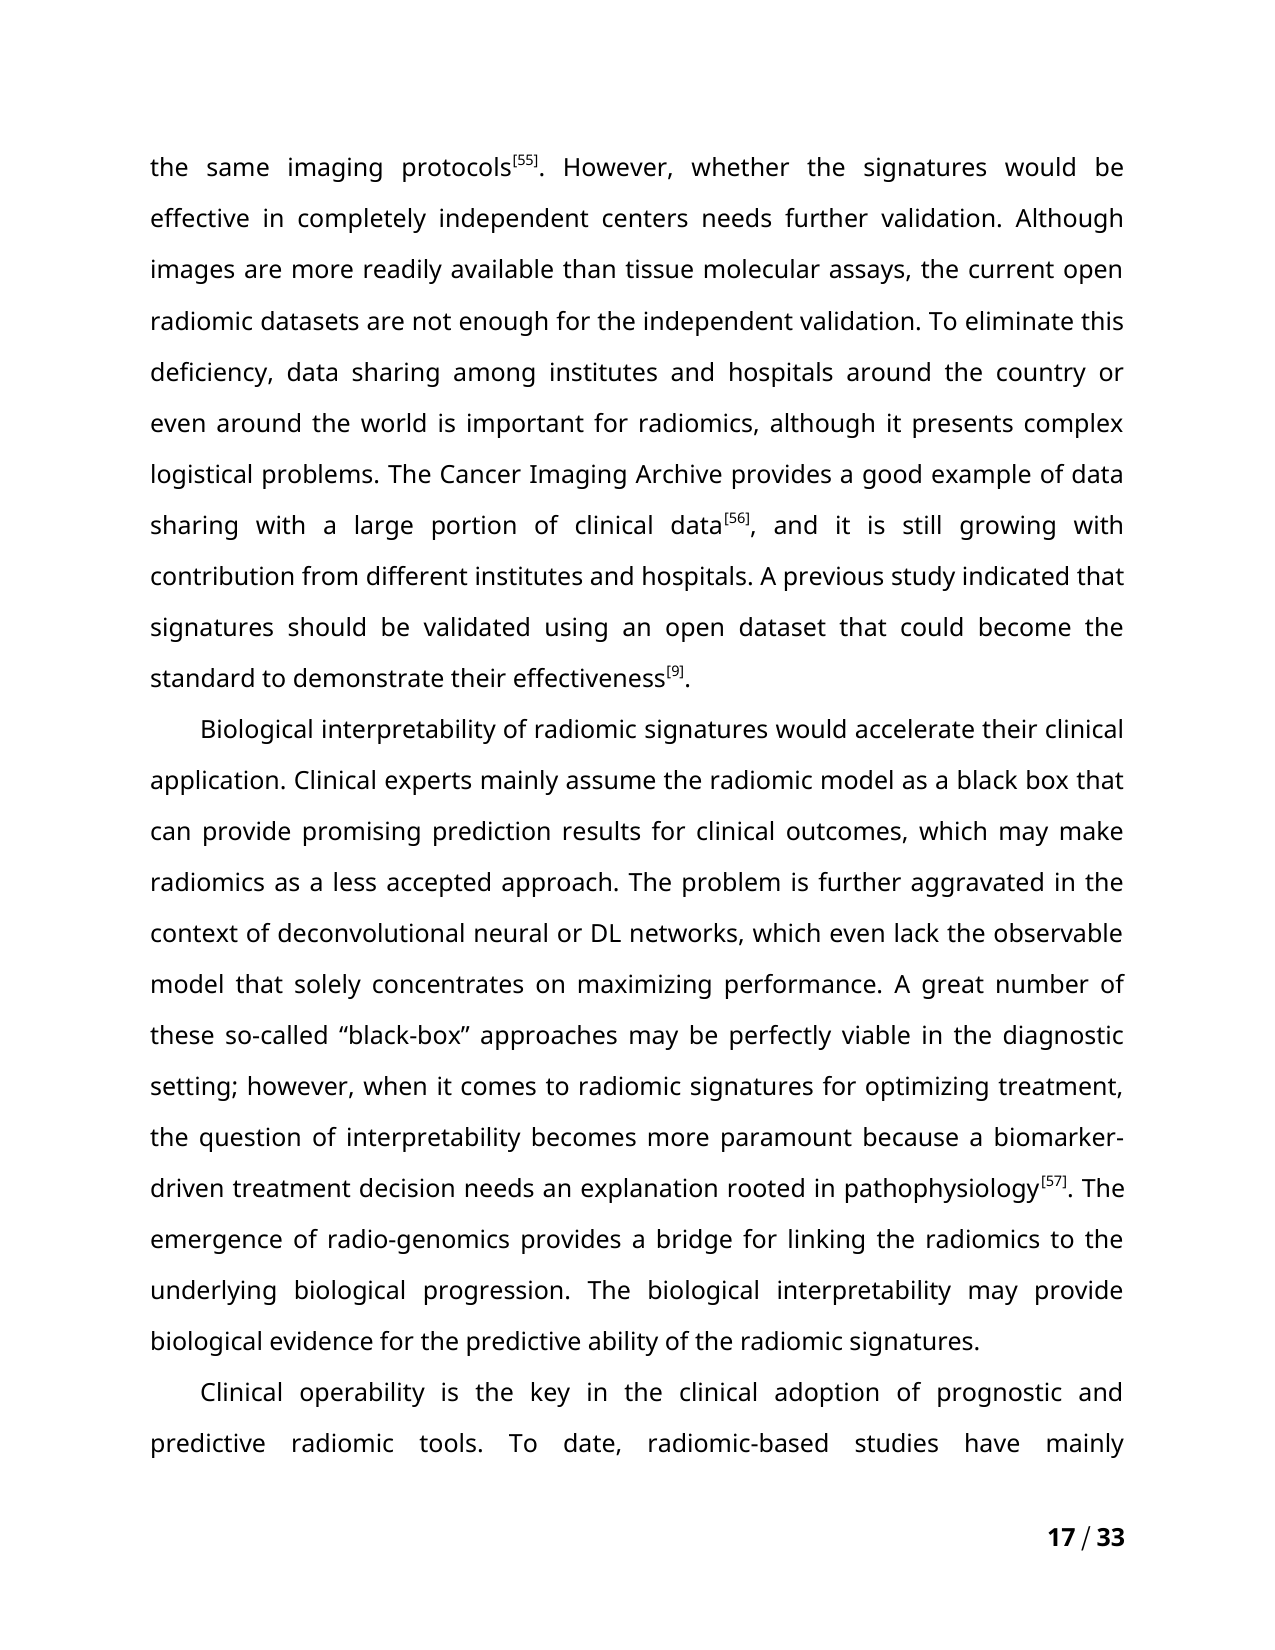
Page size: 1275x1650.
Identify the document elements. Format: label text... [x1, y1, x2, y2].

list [150, 150, 1125, 694]
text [150, 1375, 1125, 1460]
list Biological interpretability of radiomic signatures would accelerate their clinical application. Clinical experts mainly assume the radiomic model as a black box that can provide promising prediction results for clinical outcomes, which may make radiomics as a less accepted approach. The problem is further aggravated in the context of deconvolutional neural or DL networks, which even lack the observable model that solely concentrates on maximizing performance. A great number of these so-called “black-box” approaches may be perfectly viable in the diagnostic setting; however, when it comes to radiomic signatures for optimizing treatment, the question of interpretability becomes more paramount because a biomarker-driven treatment decision needs an explanation rooted in pathophysiology[57]. The emergence of radio-genomics provides a bridge for linking the radiomics to the underlying biological progression. The biological interpretability may provide biological evidence for the predictive ability of the radiomic signatures. [150, 711, 1125, 1358]
